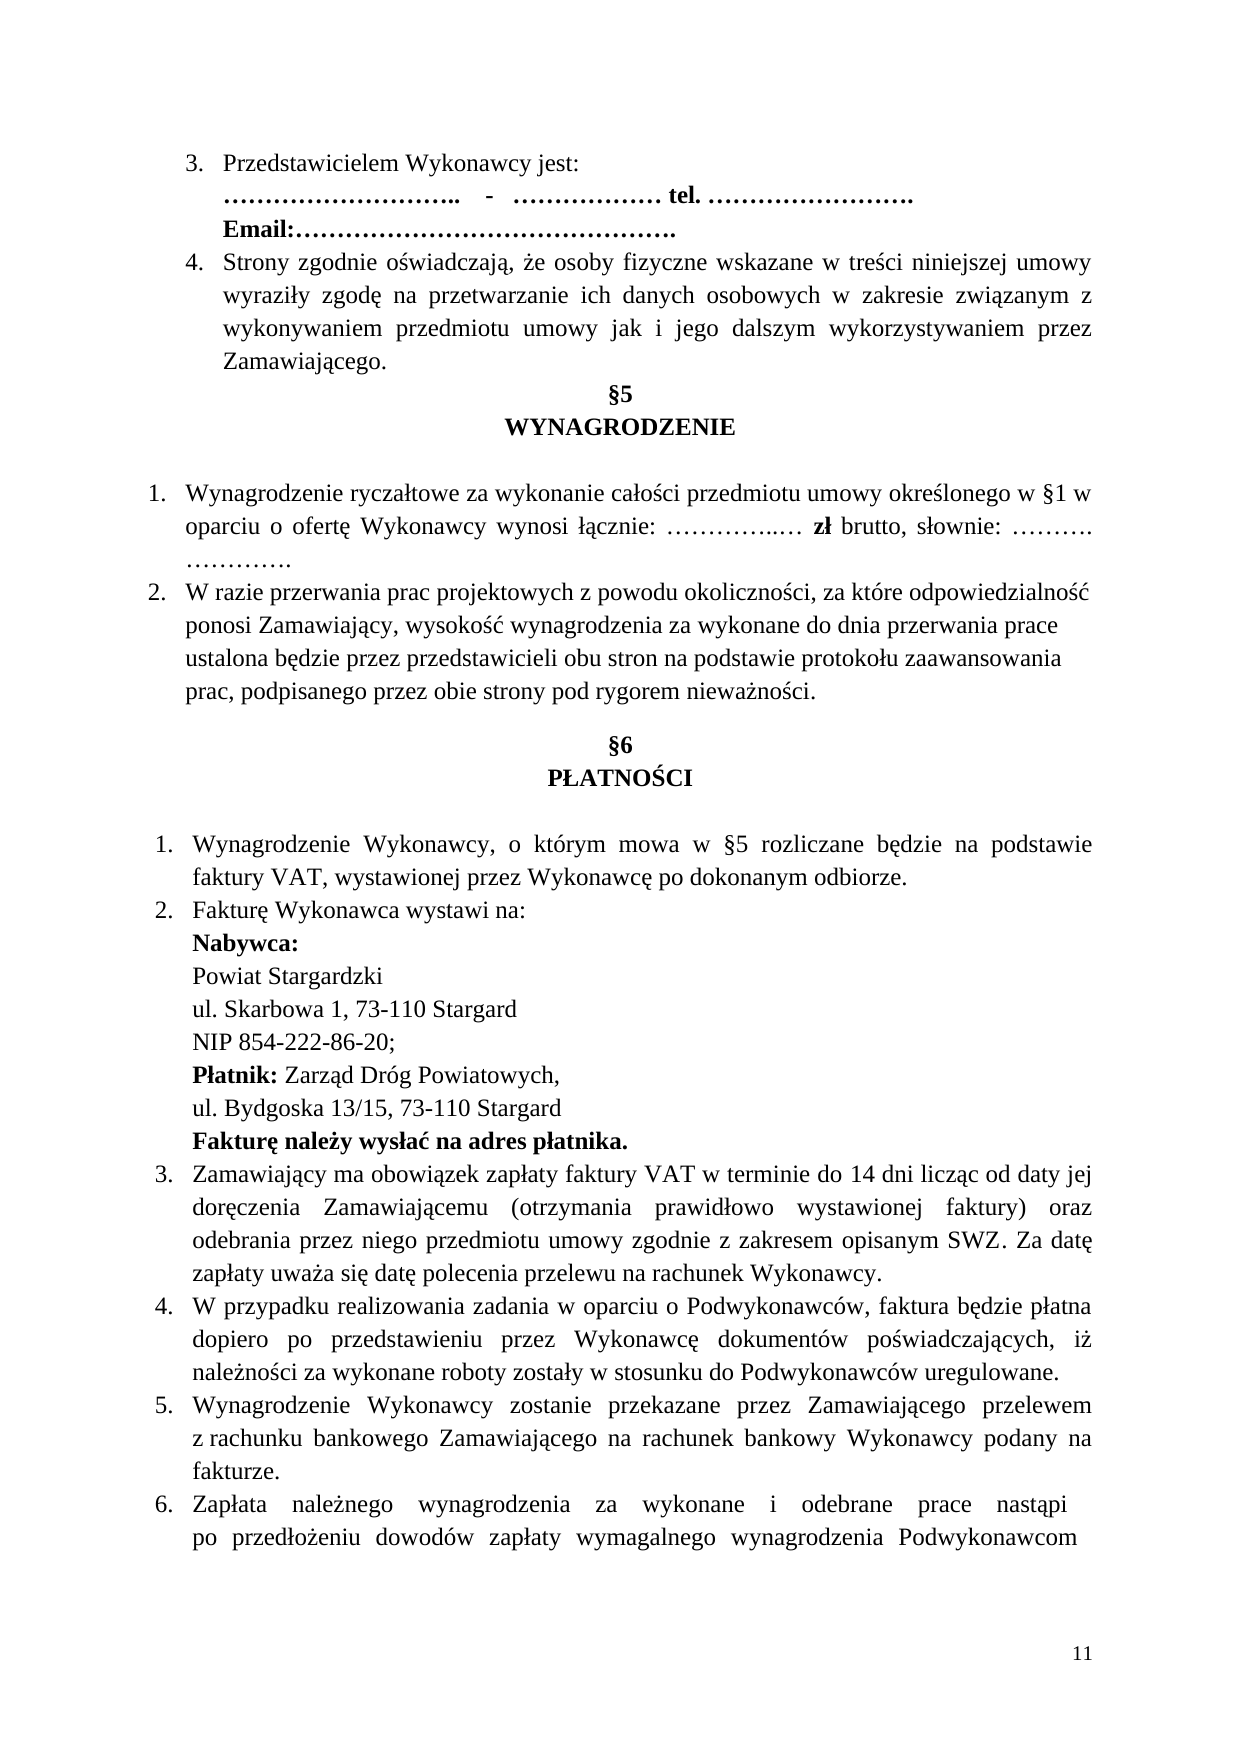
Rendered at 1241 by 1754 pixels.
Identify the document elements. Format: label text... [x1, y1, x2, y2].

list Email:………………………………………. [223, 214, 1093, 242]
text ul. Bydgoska 13/15, 73-110 Stargard [192, 1093, 1093, 1122]
list ……………………….. - ……………… tel. ……………………. [223, 181, 1093, 209]
text PŁATNOŚCI [148, 763, 1093, 792]
list Strony zgodnie oświadczają, że osoby fizyczne wskazane w treści niniejszej umowy wyraziły zgodę na przetwarzanie ich danych osobowych w zakresie związanym z wykonywaniem przedmiotu umowy jak i jego dalszym wykorzystywaniem przez Zamawiającego. [185, 247, 1093, 374]
text NIP 854-222-86-20; [192, 1027, 1093, 1056]
list W przypadku realizowania zadania w oparciu o Podwykonawców, faktura będzie płatna dopiero po przedstawieniu przez Wykonawcę dokumentów poświadczających, iż należności za wykonane roboty zostały w stosunku do Podwykonawców uregulowane. [154, 1291, 1093, 1386]
text Płatnik: Zarząd Dróg Powiatowych, [192, 1060, 1093, 1089]
text ul. Skarbowa 1, 73-110 Stargard [192, 994, 1093, 1023]
list Wynagrodzenie ryczałtowe za wykonanie całości przedmiotu umowy określonego w §1 w oparciu o ofertę Wykonawcy wynosi łącznie: …………..… zł brutto, słownie: ……….…………. [148, 478, 1093, 573]
list Wynagrodzenie Wykonawcy zostanie przekazane przez Zamawiającego przelewem z rachunku bankowego Zamawiającego na rachunek bankowy Wykonawcy podany na fakturze. [154, 1390, 1093, 1485]
list Zamawiający ma obowiązek zapłaty faktury VAT w terminie do 14 dni licząc od daty jej doręczenia Zamawiającemu (otrzymania prawidłowo wystawionej faktury) oraz odebrania przez niego przedmiotu umowy zgodnie z zakresem opisanym SWZ. Za datę zapłaty uważa się datę polecenia przelewu na rachunek Wykonawcy. [154, 1159, 1093, 1287]
text §5 [148, 379, 1093, 407]
list W razie przerwania prac projektowych z powodu okoliczności, za które odpowiedzialność ponosi Zamawiający, wysokość wynagrodzenia za wykonane do dnia przerwania prace ustalona będzie przez przedstawicieli obu stron na podstawie protokołu zaawansowania prac, podpisanego przez obie strony pod rygorem nieważności. [148, 577, 1093, 705]
list Przedstawicielem Wykonawcy jest: [185, 148, 1093, 176]
text WYNAGRODZENIE [148, 412, 1093, 441]
text Powiat Stargardzki [192, 961, 1093, 990]
list Fakturę Wykonawca wystawi na: [154, 895, 1093, 924]
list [154, 1489, 1093, 1551]
text Fakturę należy wysłać na adres płatnika. [192, 1126, 1093, 1155]
list Wynagrodzenie Wykonawcy, o którym mowa w §5 rozliczane będzie na podstawie faktury VAT, wystawionej przez Wykonawcę po dokonanym odbiorze. [154, 829, 1093, 891]
text §6 [148, 730, 1093, 758]
text Nabywca: [192, 928, 1093, 957]
